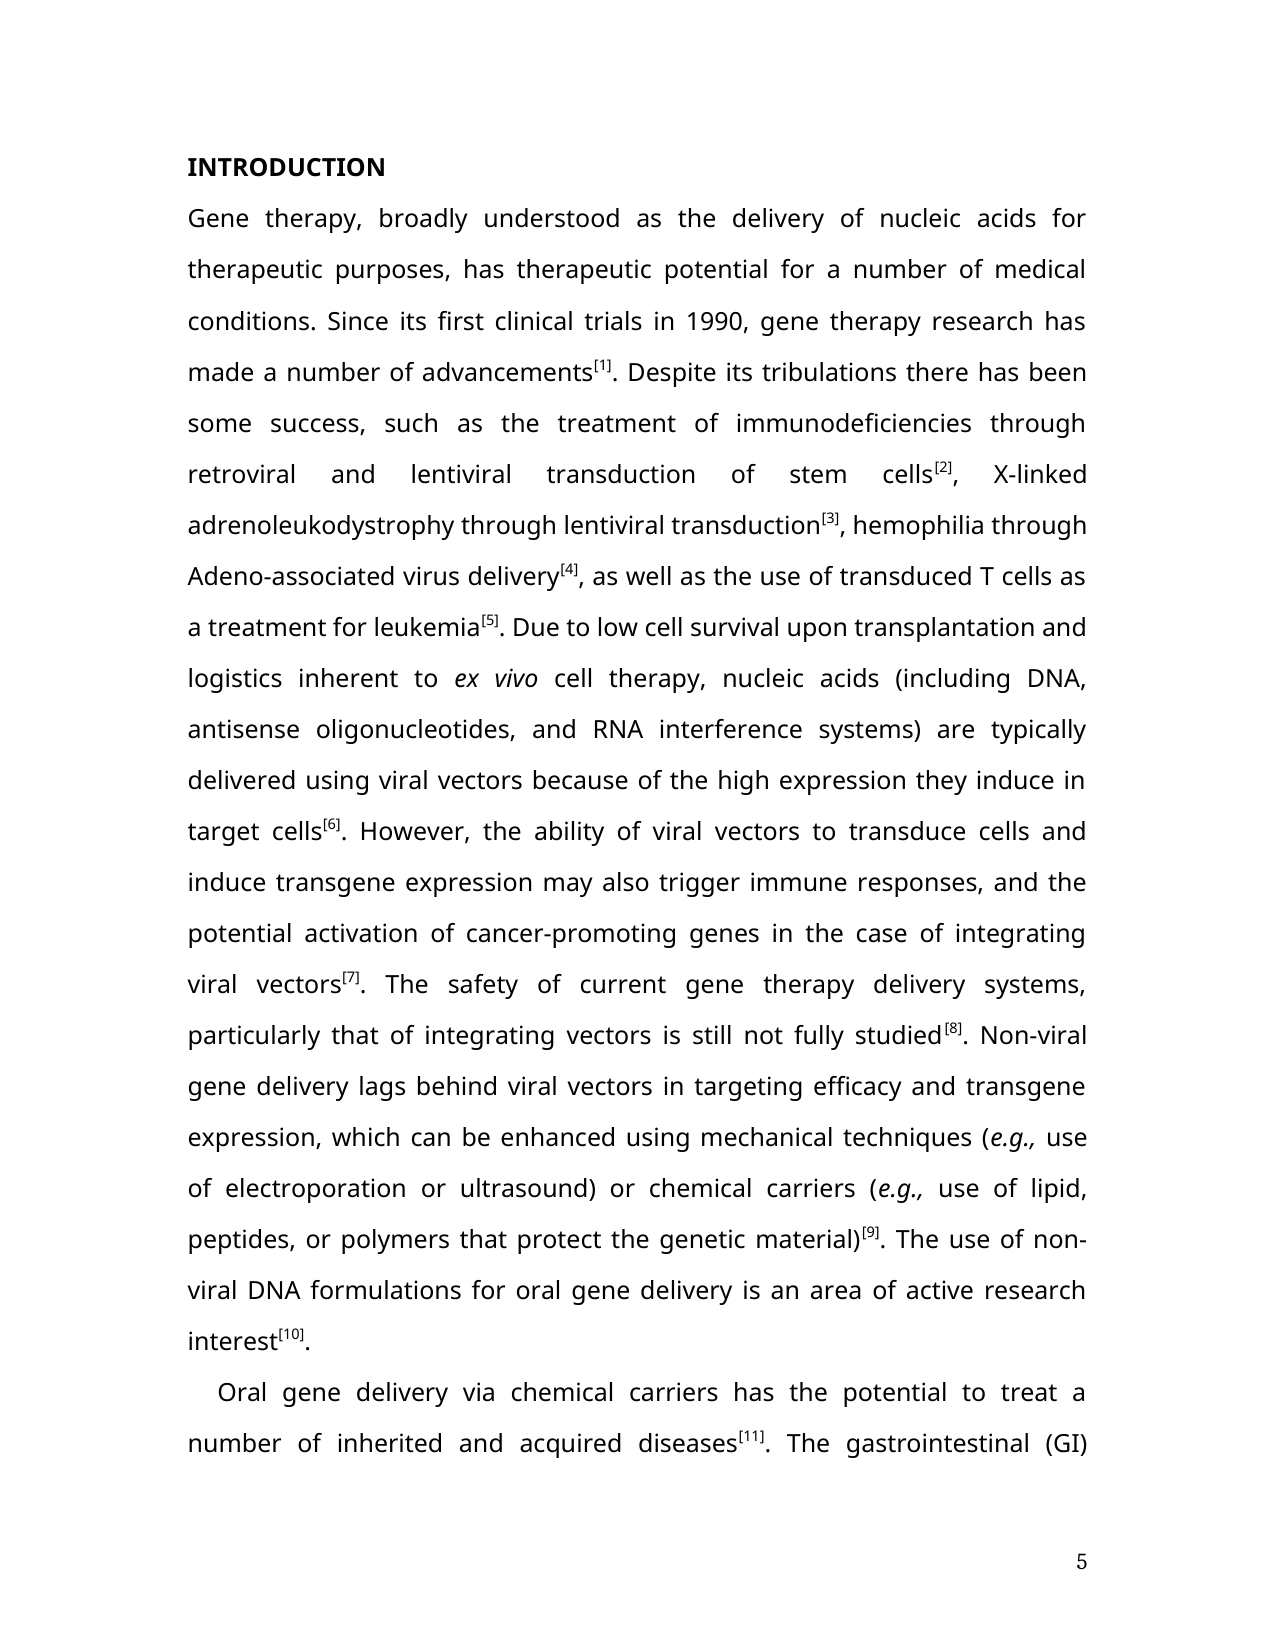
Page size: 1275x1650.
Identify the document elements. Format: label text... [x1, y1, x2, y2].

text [187, 1375, 1087, 1460]
text Gene therapy, broadly understood as the delivery of nucleic acids for therapeutic purposes, has therapeutic potential for a number of medical conditions. Since its first clinical trials in 1990, gene therapy research has made a number of advancements[1]. Despite its tribulations there has been some success, such as the treatment of immunodeficiencies through retroviral and lentiviral transduction of stem cells[2], X-linked adrenoleukodystrophy through lentiviral transduction[3], hemophilia through Adeno-associated virus delivery[4], as well as the use of transduced T cells as a treatment for leukemia[5]. Due to low cell survival upon transplantation and logistics inherent to ex vivo cell therapy, nucleic acids (including DNA, antisense oligonucleotides, and RNA interference systems) are typically delivered using viral vectors because of the high expression they induce in target cells[6]. However, the ability of viral vectors to transduce cells and induce transgene expression may also trigger immune responses, and the potential activation of cancer-promoting genes in the case of integrating viral vectors[7]. The safety of current gene therapy delivery systems, particularly that of integrating vectors is still not fully studied[8]. Non-viral gene delivery lags behind viral vectors in targeting efficacy and transgene expression, which can be enhanced using mechanical techniques (e.g., use of electroporation or ultrasound) or chemical carriers (e.g., use of lipid, peptides, or polymers that protect the genetic material)[9]. The use of non-viral DNA formulations for oral gene delivery is an area of active research interest[10]. [187, 201, 1087, 1358]
text INTRODUCTION [187, 150, 1087, 184]
